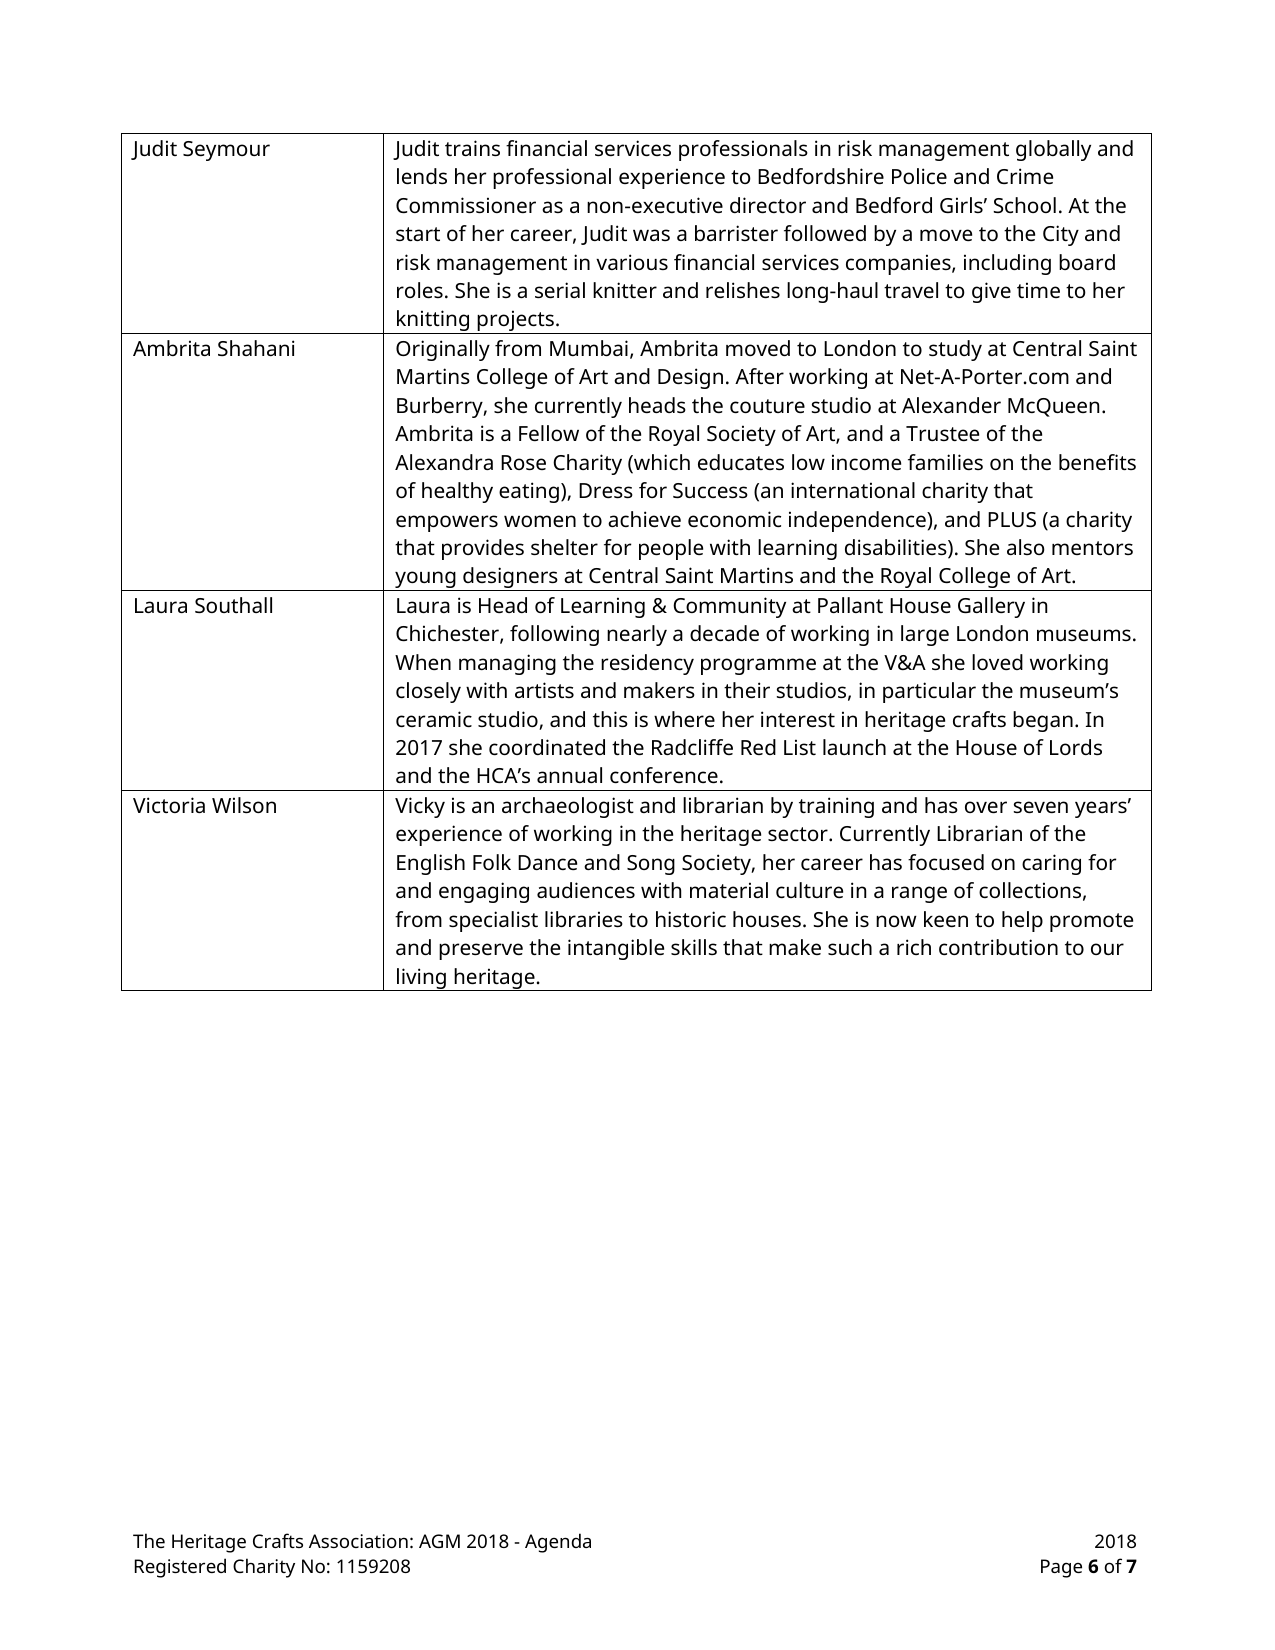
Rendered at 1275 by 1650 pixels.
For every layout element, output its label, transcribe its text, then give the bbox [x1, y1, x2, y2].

table_cell Originally from Mumbai, Ambrita moved to London to study at Central Saint Martins College of Art and Design. After working at Net-A-Porter.com and Burberry, she currently heads the couture studio at Alexander McQueen. Ambrita is a Fellow of the Royal Society of Art, and a Trustee of the Alexandra Rose Charity (which educates low income families on the benefits of healthy eating), Dress for Success (an international charity that empowers women to achieve economic independence), and PLUS (a charity that provides shelter for people with learning disabilities). She also mentors young designers at Central Saint Martins and the Royal College of Art. [384, 334, 1151, 590]
table_cell Ambrita Shahani [122, 334, 383, 590]
table_cell Laura Southall [122, 591, 383, 790]
table_header Judit Seymour [122, 134, 383, 333]
table_cell Laura is Head of Learning & Community at Pallant House Gallery in Chichester, following nearly a decade of working in large London museums. When managing the residency programme at the V&A she loved working closely with artists and makers in their studios, in particular the museum’s ceramic studio, and this is where her interest in heritage crafts began. In 2017 she coordinated the Radcliffe Red List launch at the House of Lords and the HCA’s annual conference. [384, 591, 1151, 790]
table_cell Victoria Wilson [122, 791, 383, 990]
table_cell Vicky is an archaeologist and librarian by training and has over seven years’ experience of working in the heritage sector. Currently Librarian of the English Folk Dance and Song Society, her career has focused on caring for and engaging audiences with material culture in a range of collections, from specialist libraries to historic houses. She is now keen to help promote and preserve the intangible skills that make such a rich contribution to our living heritage. [384, 791, 1151, 990]
table_header Judit trains financial services professionals in risk management globally and lends her professional experience to Bedfordshire Police and Crime Commissioner as a non-executive director and Bedford Girls’ School. At the start of her career, Judit was a barrister followed by a move to the City and risk management in various financial services companies, including board roles. She is a serial knitter and relishes long-haul travel to give time to her knitting projects. [384, 134, 1151, 333]
